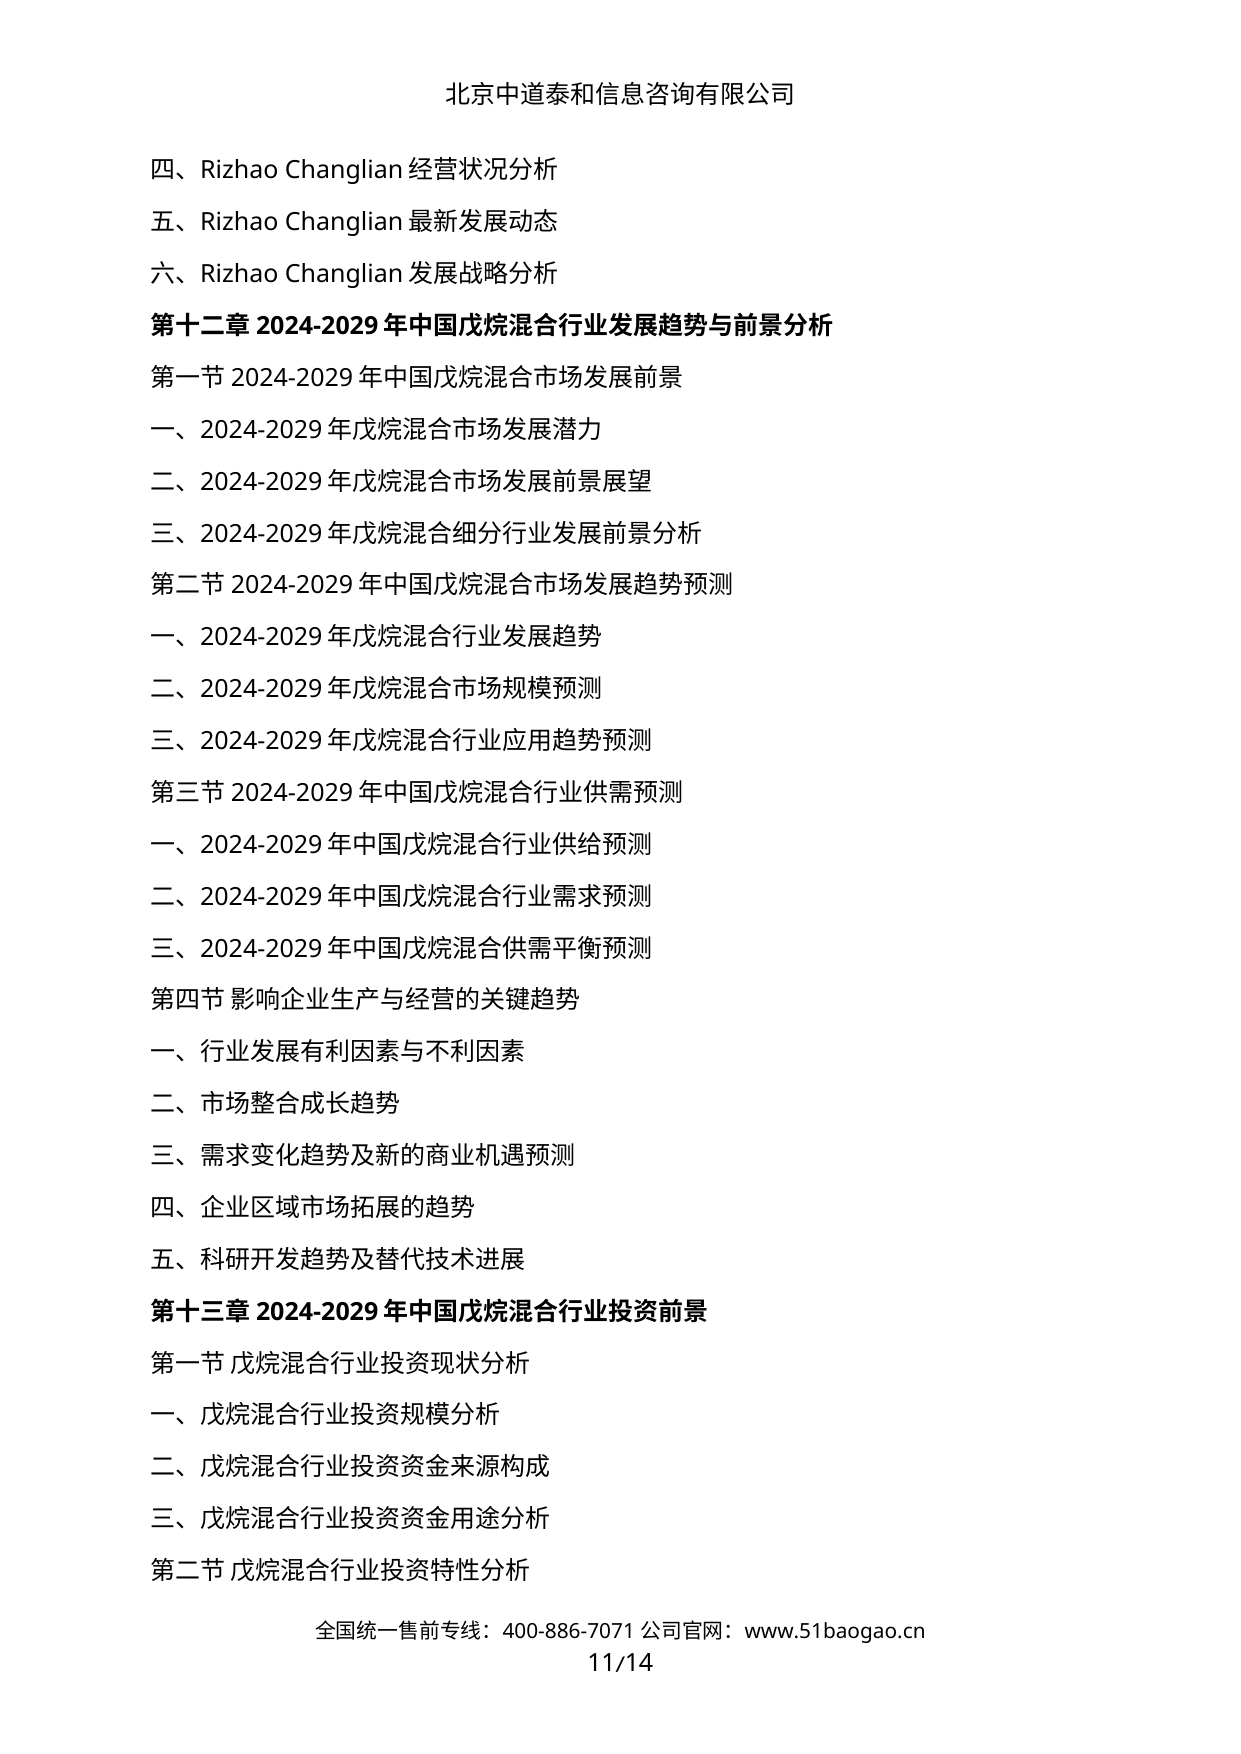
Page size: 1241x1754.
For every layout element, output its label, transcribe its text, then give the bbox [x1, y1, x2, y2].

text 四、Rizhao Changlian经营状况分析 [150, 150, 1090, 186]
text 三、戊烷混合行业投资资金用途分析 [150, 1499, 1090, 1535]
text 第十二章 2024-2029年中国戊烷混合行业发展趋势与前景分析 [150, 306, 1090, 342]
text 二、2024-2029年戊烷混合市场发展前景展望 [150, 461, 1090, 497]
text 第二节 戊烷混合行业投资特性分析 [150, 1551, 1090, 1587]
text 第二节 2024-2029年中国戊烷混合市场发展趋势预测 [150, 565, 1090, 601]
text 二、2024-2029年中国戊烷混合行业需求预测 [150, 876, 1090, 912]
text 三、2024-2029年中国戊烷混合供需平衡预测 [150, 928, 1090, 964]
text 第一节 2024-2029年中国戊烷混合市场发展前景 [150, 357, 1090, 394]
text 一、2024-2029年戊烷混合市场发展潜力 [150, 409, 1090, 446]
text 一、2024-2029年戊烷混合行业发展趋势 [150, 617, 1090, 653]
text 第四节 影响企业生产与经营的关键趋势 [150, 980, 1090, 1016]
text 六、Rizhao Changlian发展战略分析 [150, 254, 1090, 290]
text 二、2024-2029年戊烷混合市场规模预测 [150, 669, 1090, 705]
text 四、企业区域市场拓展的趋势 [150, 1187, 1090, 1224]
text 三、需求变化趋势及新的商业机遇预测 [150, 1136, 1090, 1172]
text 一、戊烷混合行业投资规模分析 [150, 1395, 1090, 1431]
text 第三节 2024-2029年中国戊烷混合行业供需预测 [150, 772, 1090, 809]
text 二、市场整合成长趋势 [150, 1084, 1090, 1120]
text 三、2024-2029年戊烷混合行业应用趋势预测 [150, 721, 1090, 757]
text 一、2024-2029年中国戊烷混合行业供给预测 [150, 824, 1090, 861]
text 第一节 戊烷混合行业投资现状分析 [150, 1343, 1090, 1379]
text 五、Rizhao Changlian最新发展动态 [150, 202, 1090, 238]
text 三、2024-2029年戊烷混合细分行业发展前景分析 [150, 513, 1090, 549]
text 二、戊烷混合行业投资资金来源构成 [150, 1447, 1090, 1483]
text 五、科研开发趋势及替代技术进展 [150, 1239, 1090, 1276]
text 一、行业发展有利因素与不利因素 [150, 1032, 1090, 1068]
text 第十三章 2024-2029年中国戊烷混合行业投资前景 [150, 1291, 1090, 1327]
